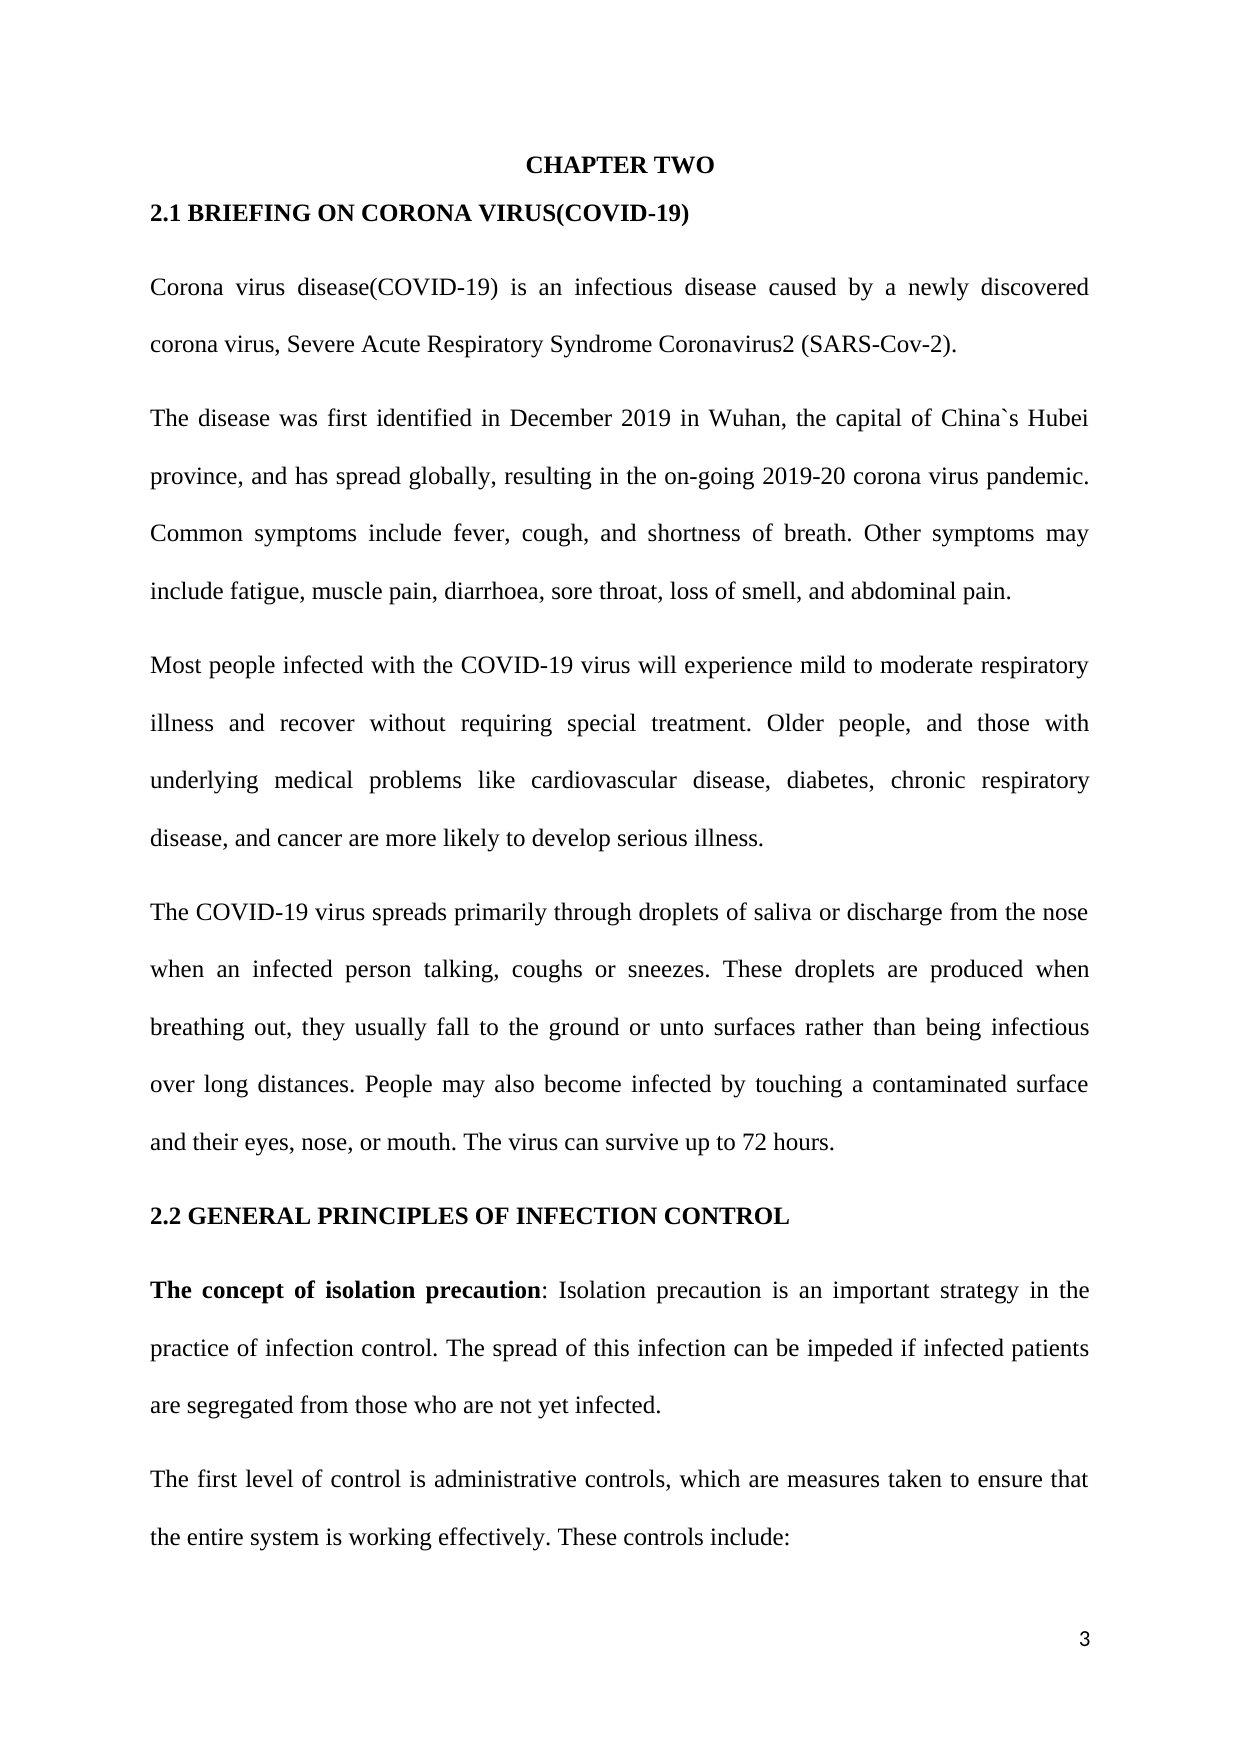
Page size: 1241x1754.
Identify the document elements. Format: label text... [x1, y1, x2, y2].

text The first level of control is administrative controls, which are measures taken to ensure that the entire system is working effectively. These controls include: [150, 1464, 1090, 1551]
text The disease was first identified in December 2019 in Wuhan, the capital of China`s Hubei province, and has spread globally, resulting in the on-going 2019-20 corona virus pandemic. Common symptoms include fever, cough, and shortness of breath. Other symptoms may include fatigue, muscle pain, diarrhoea, sore throat, loss of smell, and abdominal pain. [150, 403, 1090, 605]
text The concept of isolation precaution: Isolation precaution is an important strategy in the practice of infection control. The spread of this infection can be impeded if infected patients are segregated from those who are not yet infected. [150, 1275, 1090, 1419]
text 2.1 BRIEFING ON CORONA VIRUS(COVID-19) [150, 198, 1090, 226]
text 2.2 GENERAL PRINCIPLES OF INFECTION CONTROL [150, 1201, 1090, 1230]
text CHAPTER TWO [150, 150, 1090, 179]
text Corona virus disease(COVID-19) is an infectious disease caused by a newly discovered corona virus, Severe Acute Respiratory Syndrome Coronavirus2 (SARS-Cov-2). [150, 272, 1090, 358]
text Most people infected with the COVID-19 virus will experience mild to moderate respiratory illness and recover without requiring special treatment. Older people, and those with underlying medical problems like cardiovascular disease, diabetes, chronic respiratory disease, and cancer are more likely to develop serious illness. [150, 650, 1090, 851]
text The COVID-19 virus spreads primarily through droplets of saliva or discharge from the nose when an infected person talking, coughs or sneezes. These droplets are produced when breathing out, they usually fall to the ground or unto surfaces rather than being infectious over long distances. People may also become infected by touching a contaminated surface and their eyes, nose, or mouth. The virus can survive up to 72 hours. [150, 897, 1090, 1156]
